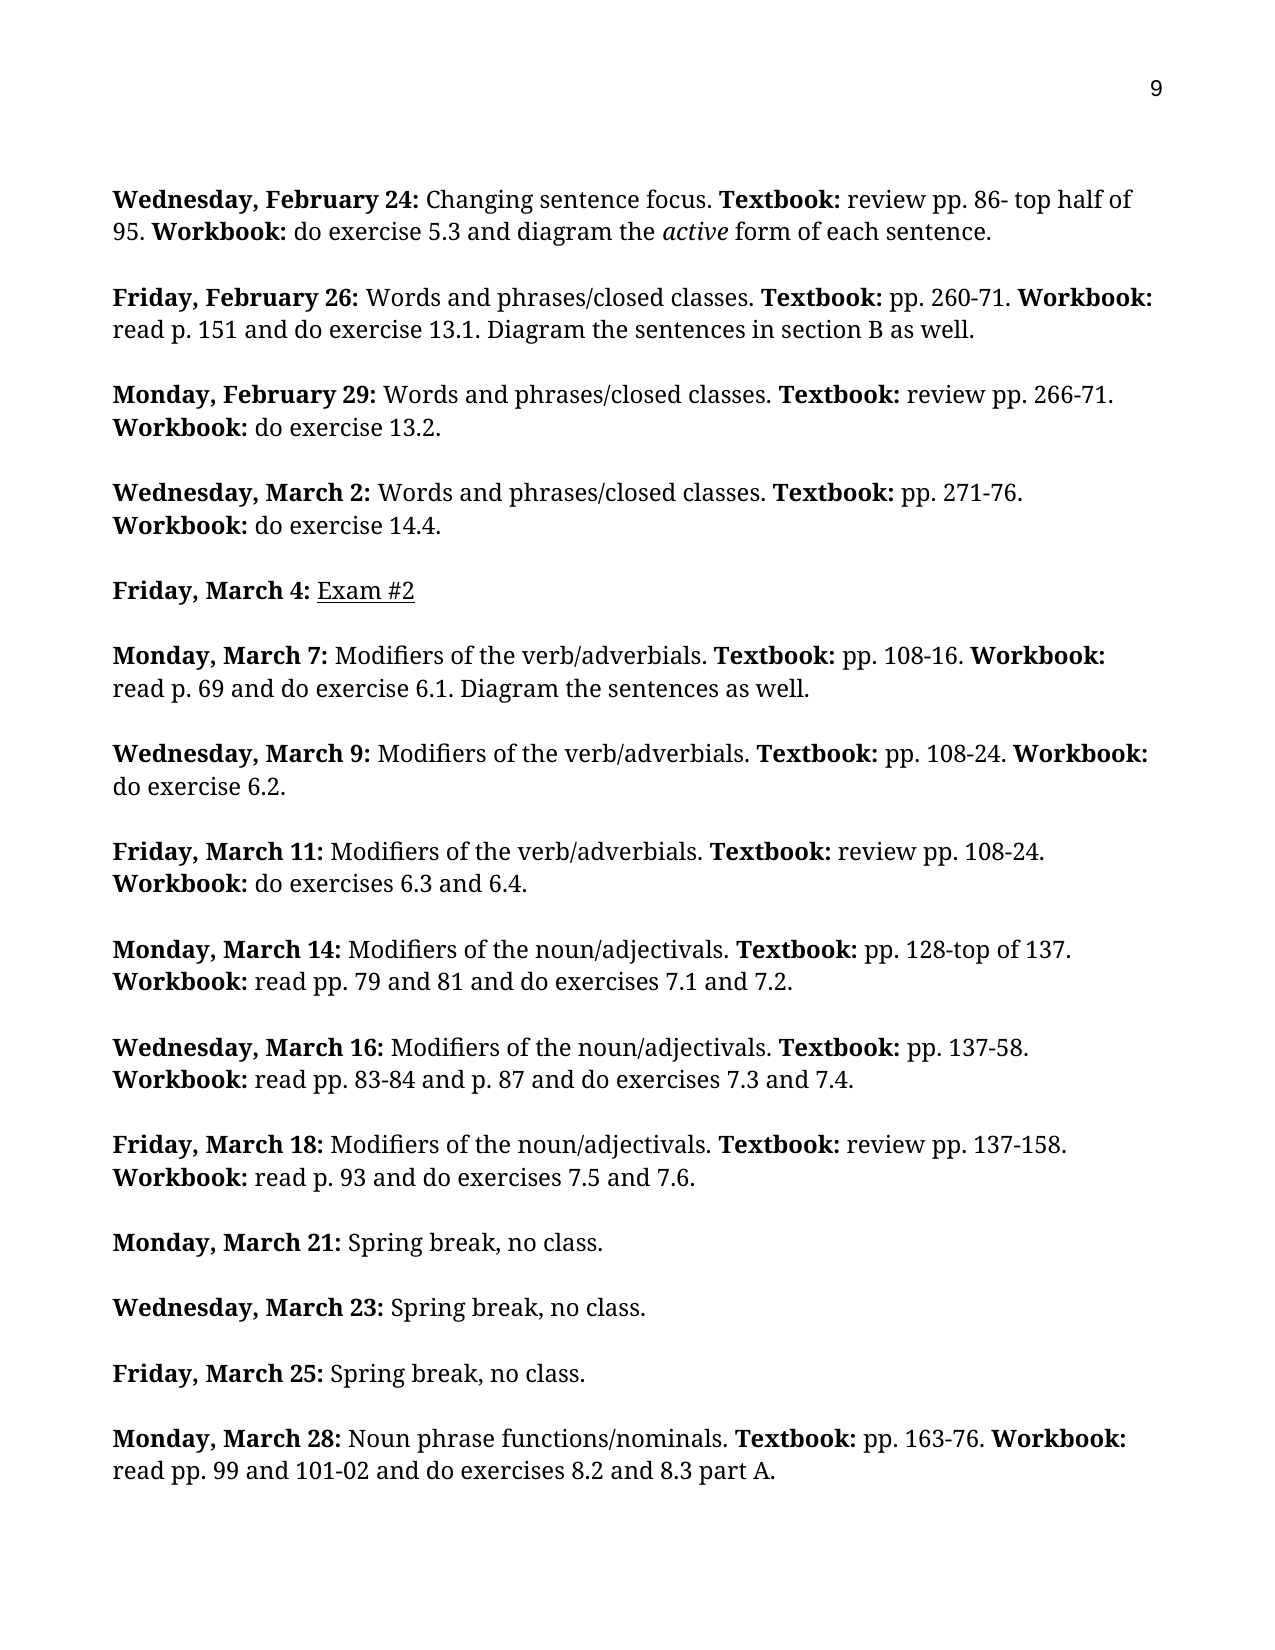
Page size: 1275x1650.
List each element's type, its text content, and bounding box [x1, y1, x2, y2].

text Monday, March 14: Modifiers of the noun/adjectivals. Textbook: pp. 128-top of 137. Workbook: read pp. 79 and 81 and do exercises 7.1 and 7.2. [112, 932, 1162, 998]
text Friday, March 4: Exam #2 [112, 574, 1162, 606]
text Monday, March 28: Noun phrase functions/nominals. Textbook: pp. 163-76. Workbook: read pp. 99 and 101-02 and do exercises 8.2 and 8.3 part A. [112, 1422, 1162, 1487]
text Monday, March 21: Spring break, no class. [112, 1226, 1162, 1258]
text Wednesday, March 9: Modifiers of the verb/adverbials. Textbook: pp. 108-24. Workbook: do exercise 6.2. [112, 737, 1162, 802]
text Friday, March 18: Modifiers of the noun/adjectivals. Textbook: review pp. 137-158. Workbook: read p. 93 and do exercises 7.5 and 7.6. [112, 1128, 1162, 1193]
text Wednesday, February 24: Changing sentence focus. Textbook: review pp. 86- top half of 95. Workbook: do exercise 5.3 and diagram the active form of each sentence. [112, 183, 1162, 248]
text Wednesday, March 16: Modifiers of the noun/adjectivals. Textbook: pp. 137-58. Workbook: read pp. 83-84 and p. 87 and do exercises 7.3 and 7.4. [112, 1030, 1162, 1096]
text Monday, February 29: Words and phrases/closed classes. Textbook: review pp. 266-71. Workbook: do exercise 13.2. [112, 378, 1162, 443]
text Friday, February 26: Words and phrases/closed classes. Textbook: pp. 260-71. Workbook: read p. 151 and do exercise 13.1. Diagram the sentences in section B as well. [112, 280, 1162, 346]
text Wednesday, March 2: Words and phrases/closed classes. Textbook: pp. 271-76. Workbook: do exercise 14.4. [112, 476, 1162, 541]
text Friday, March 11: Modifiers of the verb/adverbials. Textbook: review pp. 108-24. Workbook: do exercises 6.3 and 6.4. [112, 835, 1162, 900]
text Wednesday, March 23: Spring break, no class. [112, 1291, 1162, 1324]
text Monday, March 7: Modifiers of the verb/adverbials. Textbook: pp. 108-16. Workbook: read p. 69 and do exercise 6.1. Diagram the sentences as well. [112, 639, 1162, 704]
text Friday, March 25: Spring break, no class. [112, 1356, 1162, 1389]
